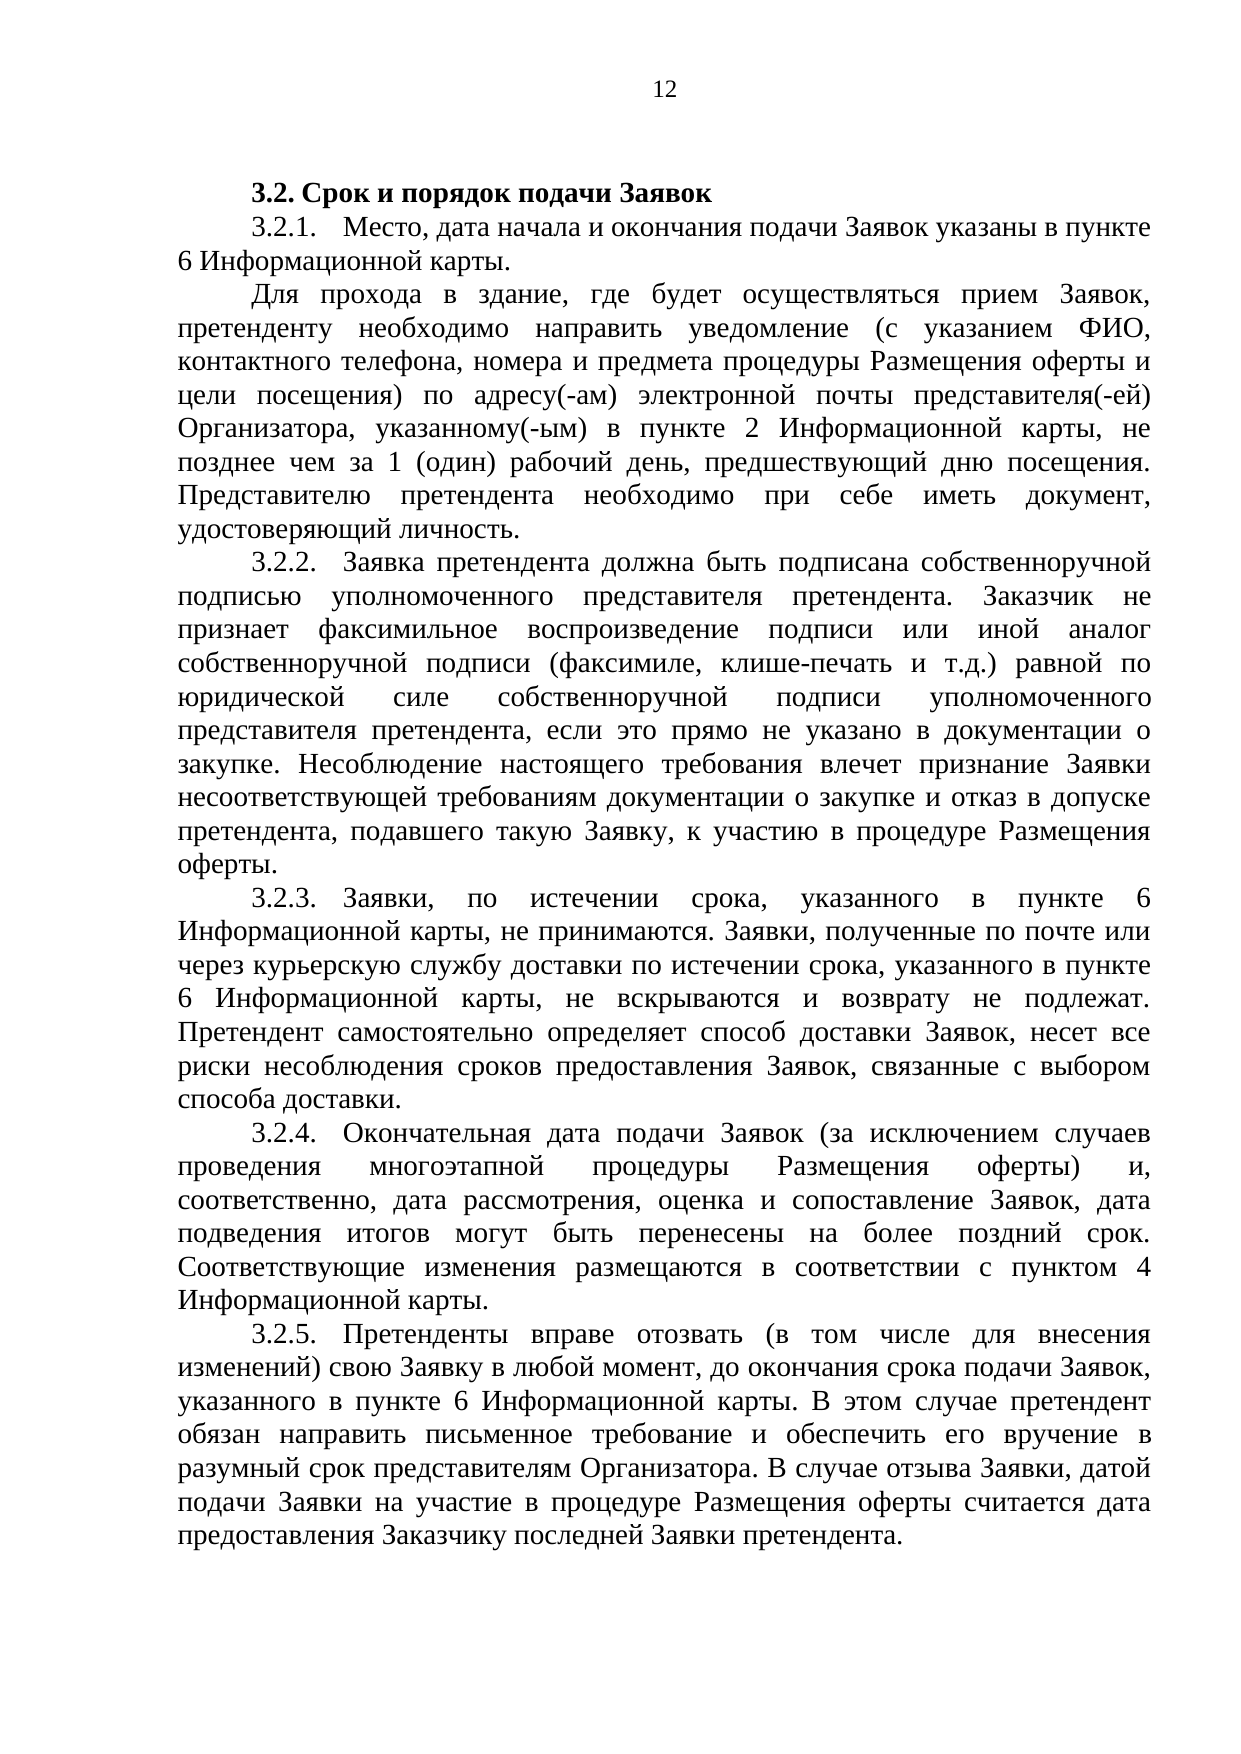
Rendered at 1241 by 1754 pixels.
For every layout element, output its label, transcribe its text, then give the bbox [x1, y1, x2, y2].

list Место, дата начала и окончания подачи Заявок указаны в пункте 6 Информационной карты. [177, 209, 1152, 276]
text Для прохода в здание, где будет осуществляться прием Заявок, претенденту необходимо направить уведомление (с указанием ФИО, контактного телефона, номера и предмета процедуры Размещения оферты и цели посещения) по адресу(-ам) электронной почты представителя(-ей) Организатора, указанному(-ым) в пункте 2 Информационной карты, не позднее чем за 1 (один) рабочий день, предшествующий дню посещения. Представителю претендента необходимо при себе иметь документ, удостоверяющий личность. [177, 276, 1152, 544]
list Заявка претендента должна быть подписана собственноручной подписью уполномоченного представителя претендента. Заказчик не признает факсимильное воспроизведение подписи или иной аналог собственноручной подписи (факсимиле, клише-печать и т.д.) равной по юридической силе собственноручной подписи уполномоченного представителя претендента, если это прямо не указано в документации о закупке. Несоблюдение настоящего требования влечет признание Заявки несоответствующей требованиям документации о закупке и отказ в допуске претендента, подавшего такую Заявку, к участию в процедуре Размещения оферты. [177, 544, 1152, 880]
list Срок и порядок подачи Заявок [177, 176, 1152, 209]
list Претенденты вправе отозвать (в том числе для внесения изменений) свою Заявку в любой момент, до окончания срока подачи Заявок, указанного в пункте 6 Информационной карты. В этом случае претендент обязан направить письменное требование и обеспечить его вручение в разумный срок представителям Организатора. В случае отзыва Заявки, датой подачи Заявки на участие в процедуре Размещения оферты считается дата предоставления Заказчику последней Заявки претендента. [177, 1316, 1152, 1551]
list Окончательная дата подачи Заявок (за исключением случаев проведения многоэтапной процедуры Размещения оферты) и, соответственно, дата рассмотрения, оценка и сопоставление Заявок, дата подведения итогов могут быть перенесены на более поздний срок. Соответствующие изменения размещаются в соответствии с пунктом 4 Информационной карты. [177, 1115, 1152, 1316]
list Заявки, по истечении срока, указанного в пункте 6 Информационной карты, не принимаются. Заявки, полученные по почте или через курьерскую службу доставки по истечении срока, указанного в пункте 6 Информационной карты, не вскрываются и возврату не подлежат. Претендент самостоятельно определяет способ доставки Заявок, несет все риски несоблюдения сроков предоставления Заявок, связанные с выбором способа доставки. [177, 880, 1152, 1115]
